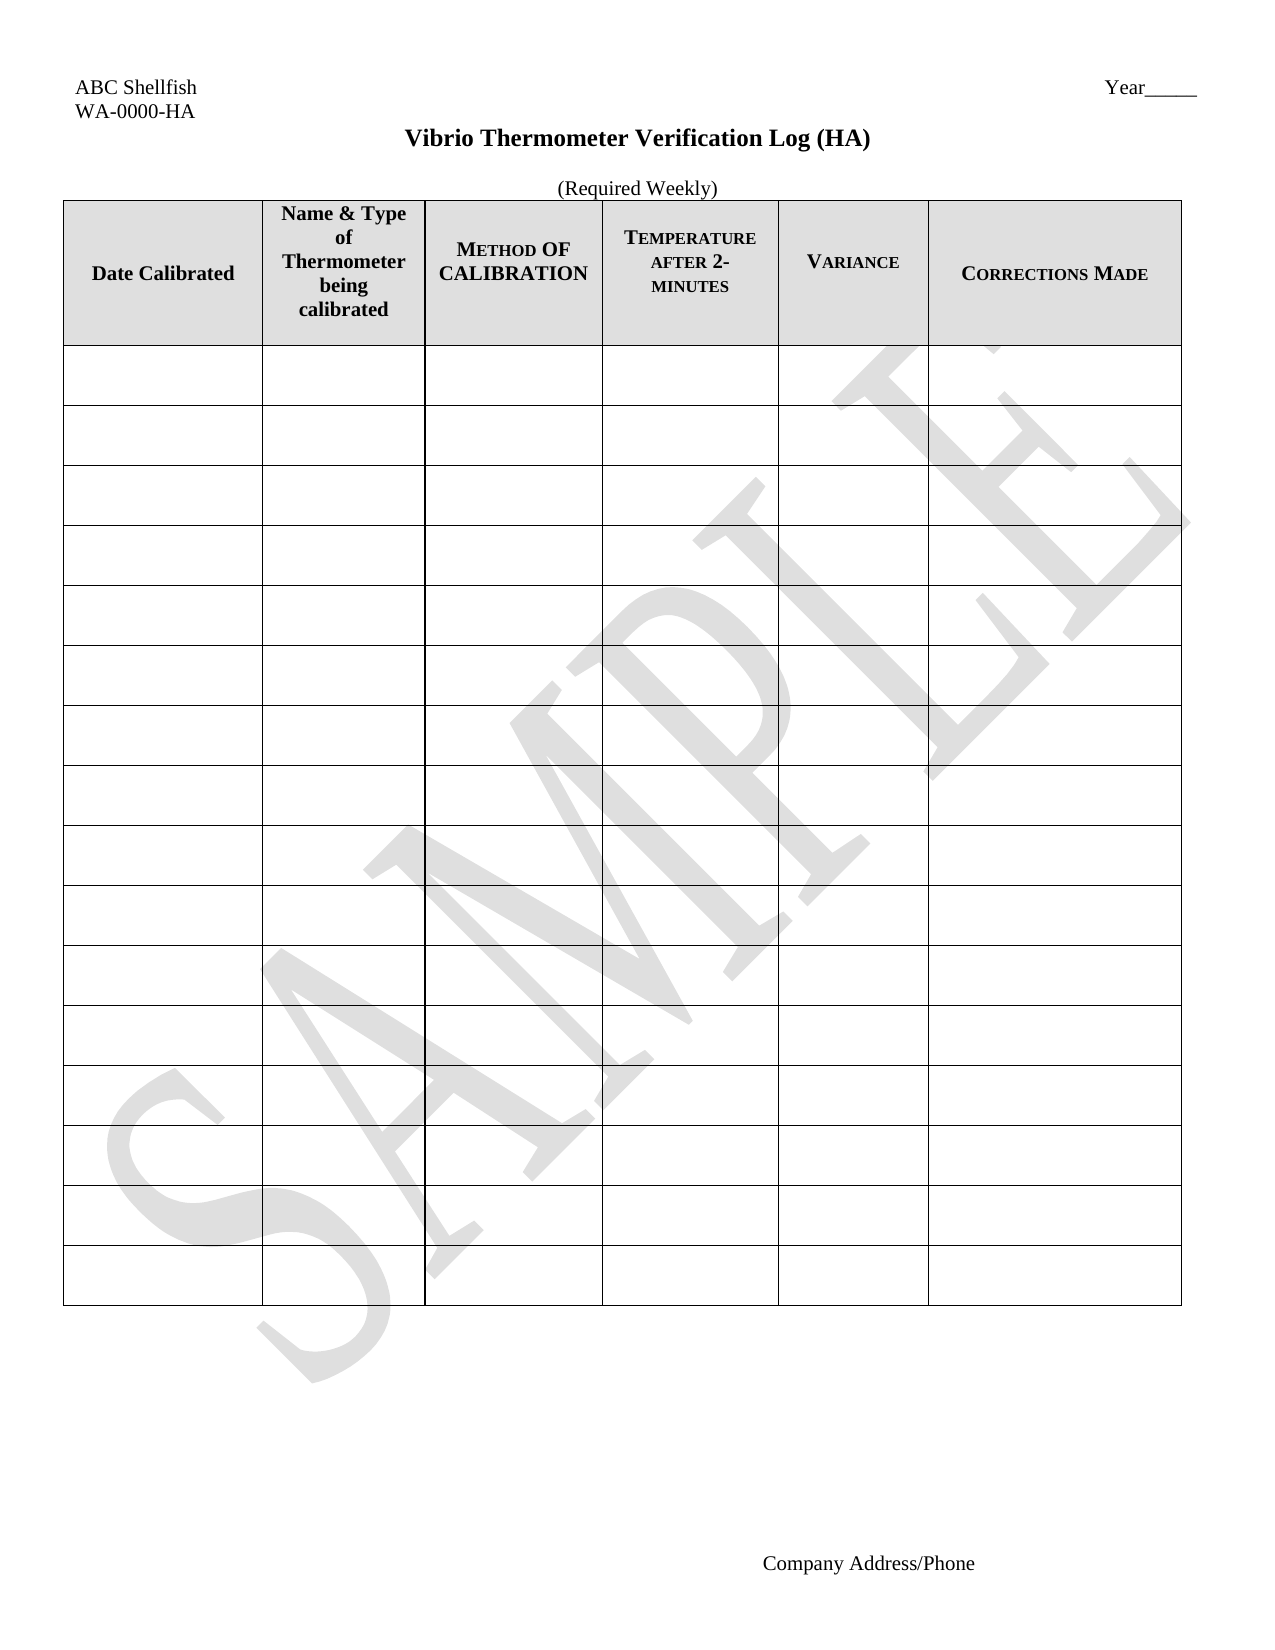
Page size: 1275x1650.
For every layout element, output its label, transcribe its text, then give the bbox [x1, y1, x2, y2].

table_cell [64, 886, 262, 945]
table_cell [426, 586, 602, 645]
table_cell [929, 1186, 1181, 1245]
table_cell [603, 526, 778, 585]
table_cell [929, 826, 1181, 885]
table_cell [263, 1066, 424, 1125]
table_header Temperature after 2-minutes [603, 201, 778, 345]
table_cell [263, 466, 424, 525]
table_cell [64, 946, 262, 1005]
table_cell [64, 1186, 262, 1245]
table_cell [603, 1246, 778, 1305]
table_cell [263, 1186, 424, 1245]
table_cell [263, 1006, 424, 1065]
table_cell [603, 466, 778, 525]
table_cell [603, 646, 778, 705]
table_cell [779, 1006, 928, 1065]
table_header Method OF CALIBRATION [426, 201, 602, 345]
table_cell [426, 706, 602, 765]
table_cell [779, 1186, 928, 1245]
table_cell [779, 1246, 928, 1305]
table_cell [64, 646, 262, 705]
table_cell [779, 646, 928, 705]
table_cell [64, 706, 262, 765]
table_cell [603, 706, 778, 765]
table_cell [64, 586, 262, 645]
table_cell [426, 466, 602, 525]
table_cell [603, 946, 778, 1005]
table_cell [779, 826, 928, 885]
table_cell [64, 1066, 262, 1125]
table_cell [64, 1006, 262, 1065]
table_cell [64, 1246, 262, 1305]
table_cell [929, 886, 1181, 945]
table_cell [929, 946, 1181, 1005]
table_cell [929, 646, 1181, 705]
table_cell [263, 586, 424, 645]
table_cell [779, 586, 928, 645]
table_cell [603, 406, 778, 465]
table_cell [779, 526, 928, 585]
table_cell [603, 886, 778, 945]
table_header Variance [779, 201, 928, 345]
table_cell [929, 586, 1181, 645]
table_cell [779, 1066, 928, 1125]
table_cell [779, 706, 928, 765]
table_cell [603, 1006, 778, 1065]
table_cell [263, 766, 424, 825]
table_cell [64, 1126, 262, 1185]
table_cell [263, 946, 424, 1005]
table_cell [929, 1246, 1181, 1305]
table_cell [603, 1186, 778, 1245]
table_cell [263, 1246, 424, 1305]
table_cell [64, 346, 262, 405]
table_cell [929, 346, 1181, 405]
table_header Name & Type of Thermometer being calibrated [263, 201, 424, 345]
table_cell [263, 526, 424, 585]
table_cell [426, 406, 602, 465]
table_cell [426, 1066, 602, 1125]
table_cell [64, 766, 262, 825]
table_cell [929, 406, 1181, 465]
table_cell [426, 1126, 602, 1185]
table_cell [263, 886, 424, 945]
table_cell [779, 1126, 928, 1185]
table_cell [779, 346, 928, 405]
table_cell [64, 406, 262, 465]
table_cell [64, 466, 262, 525]
text (Required Weekly) [75, 176, 1200, 200]
table_cell [426, 766, 602, 825]
table_cell [929, 1066, 1181, 1125]
table_cell [929, 466, 1181, 525]
table_cell [64, 526, 262, 585]
table_cell [426, 826, 602, 885]
table_cell [263, 706, 424, 765]
table_cell [603, 1126, 778, 1185]
table_cell [426, 946, 602, 1005]
table_cell [779, 406, 928, 465]
table_cell [263, 826, 424, 885]
table_cell [929, 706, 1181, 765]
table_cell [929, 766, 1181, 825]
table_cell [779, 886, 928, 945]
table_cell [426, 886, 602, 945]
table_cell [929, 526, 1181, 585]
table_cell [603, 1066, 778, 1125]
table_cell [603, 586, 778, 645]
table_cell [426, 346, 602, 405]
table_header Date Calibrated [64, 201, 262, 345]
table_cell [603, 766, 778, 825]
table_header Corrections Made [929, 201, 1181, 345]
table_cell [263, 646, 424, 705]
table_cell [779, 946, 928, 1005]
table_cell [929, 1126, 1181, 1185]
table_cell [64, 826, 262, 885]
table_cell [603, 826, 778, 885]
subtitle Vibrio Thermometer Verification Log (HA) [75, 123, 1200, 152]
table_cell [603, 346, 778, 405]
table_cell [929, 1006, 1181, 1065]
table_cell [426, 1246, 602, 1305]
table_cell [426, 1186, 602, 1245]
table_cell [426, 646, 602, 705]
table_cell [263, 406, 424, 465]
table_cell [779, 766, 928, 825]
table_cell [263, 346, 424, 405]
table_cell [263, 1126, 424, 1185]
table_cell [426, 526, 602, 585]
table_cell [779, 466, 928, 525]
table_cell [426, 1006, 602, 1065]
